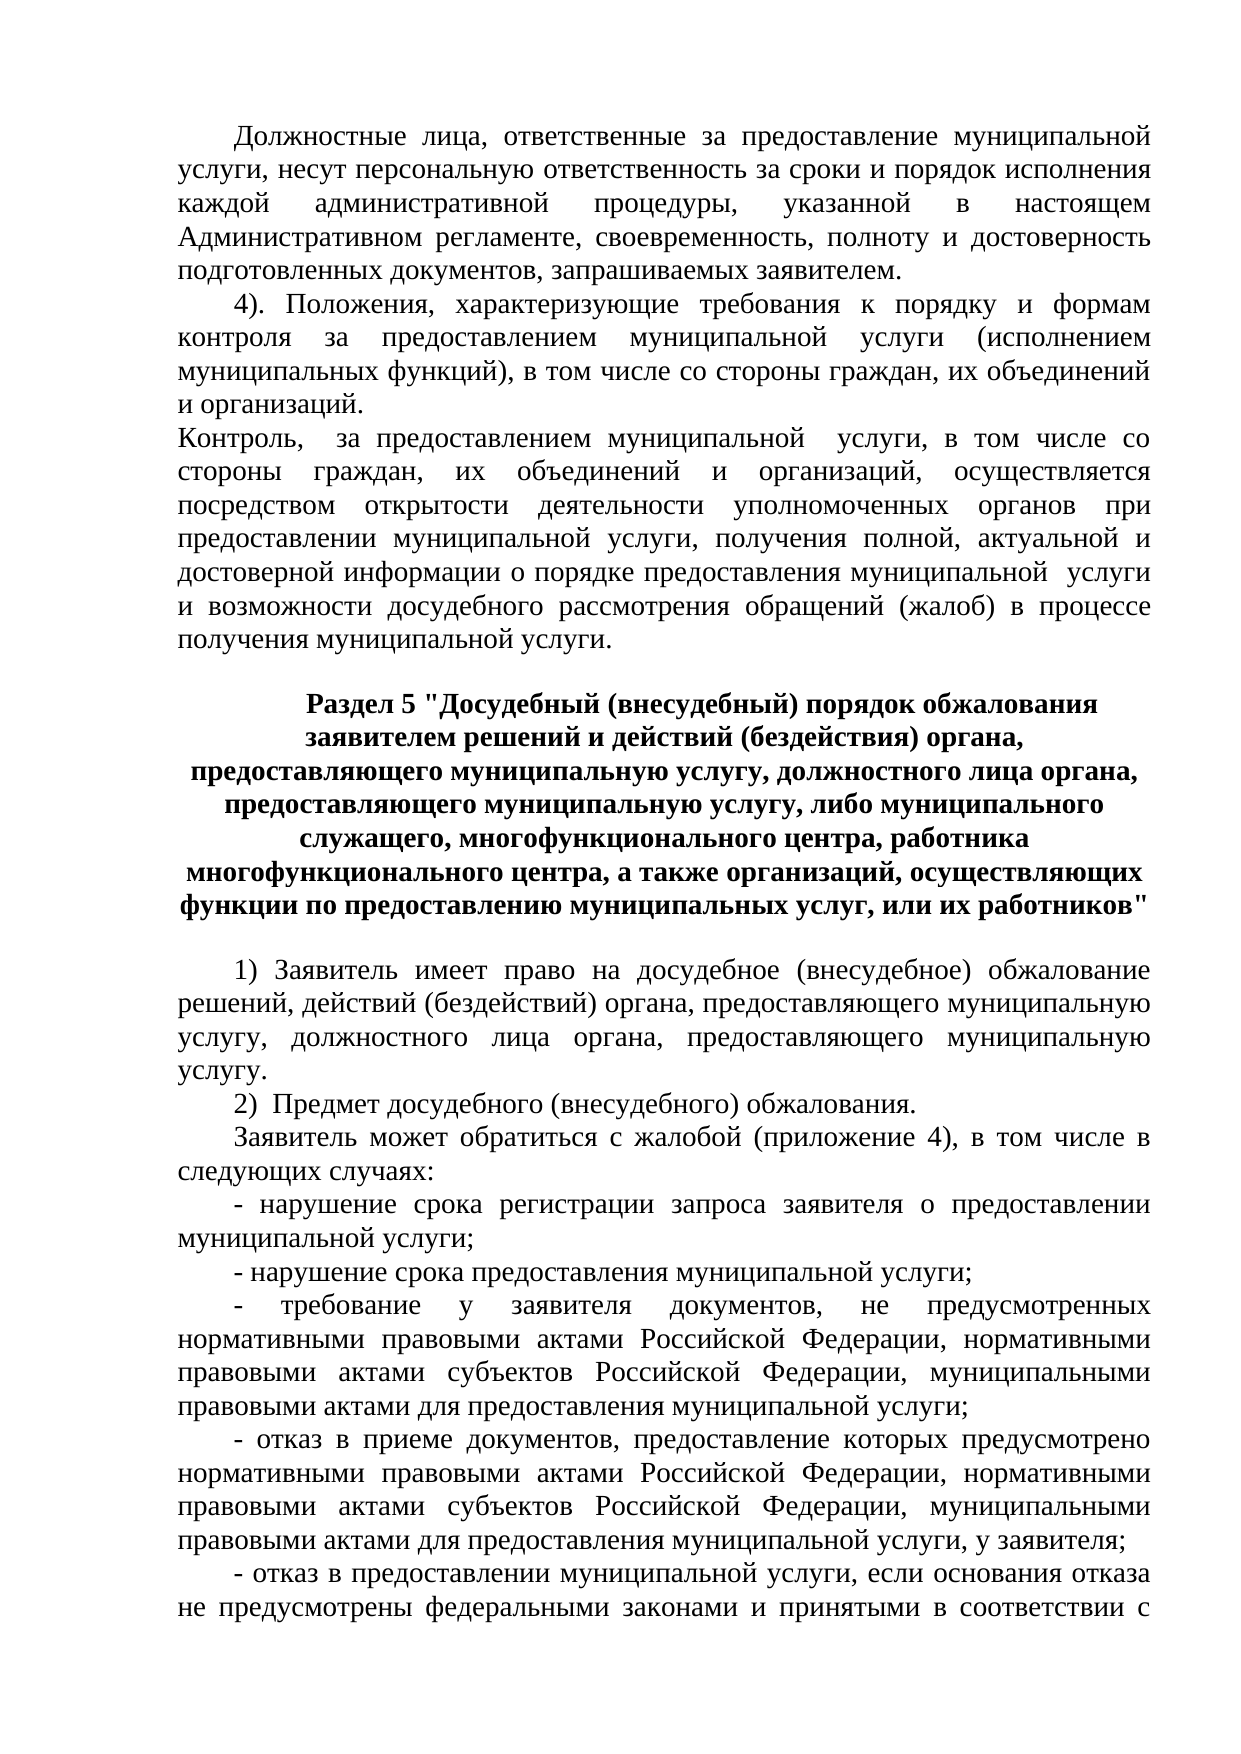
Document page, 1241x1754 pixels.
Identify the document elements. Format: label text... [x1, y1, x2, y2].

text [177, 1556, 1152, 1623]
text - нарушение срока предоставления муниципальной услуги; [177, 1254, 1152, 1287]
text Раздел 5 "Досудебный (внесудебный) порядок обжалования заявителем решений и действий (бездействия) органа, предоставляющего муниципальную услугу, должностного лица органа, предоставляющего муниципальную услугу, либо муниципального служащего, многофункционального центра, работника многофункционального центра, а также организаций, осуществляющих функции по предоставлению муниципальных услуг, или их работников" [177, 686, 1152, 921]
text Контроль, за предоставлением муниципальной услуги, в том числе со стороны граждан, их объединений и организаций, осуществляется посредством открытости деятельности уполномоченных органов при предоставлении муниципальной услуги, получения полной, актуальной и достоверной информации о порядке предоставления муниципальной услуги и возможности досудебного рассмотрения обращений (жалоб) в процессе получения муниципальной услуги. [177, 420, 1152, 655]
text 1) Заявитель имеет право на досудебное (внесудебное) обжалование решений, действий (бездействий) органа, предоставляющего муниципальную услугу, должностного лица органа, предоставляющего муниципальную услугу. [177, 952, 1152, 1086]
text Должностные лица, ответственные за предоставление муниципальной услуги, несут персональную ответственность за сроки и порядок исполнения каждой административной процедуры, указанной в настоящем Административном регламенте, своевременность, полноту и достоверность подготовленных документов, запрашиваемых заявителем. [177, 118, 1152, 286]
text 4). Положения, характеризующие требования к порядку и формам контроля за предоставлением муниципальной услуги (исполнением муниципальных функций), в том числе со стороны граждан, их объединений и организаций. [177, 286, 1152, 420]
text 2) Предмет досудебного (внесудебного) обжалования. [177, 1086, 1152, 1119]
text Заявитель может обратиться с жалобой (приложение 4), в том числе в следующих случаях: [177, 1119, 1152, 1187]
text - требование у заявителя документов, не предусмотренных нормативными правовыми актами Российской Федерации, нормативными правовыми актами субъектов Российской Федерации, муниципальными правовыми актами для предоставления муниципальной услуги; [177, 1287, 1152, 1421]
text - отказ в приеме документов, предоставление которых предусмотрено нормативными правовыми актами Российской Федерации, нормативными правовыми актами субъектов Российской Федерации, муниципальными правовыми актами для предоставления муниципальной услуги, у заявителя; [177, 1421, 1152, 1556]
text - нарушение срока регистрации запроса заявителя о предоставлении муниципальной услуги; [177, 1187, 1152, 1254]
